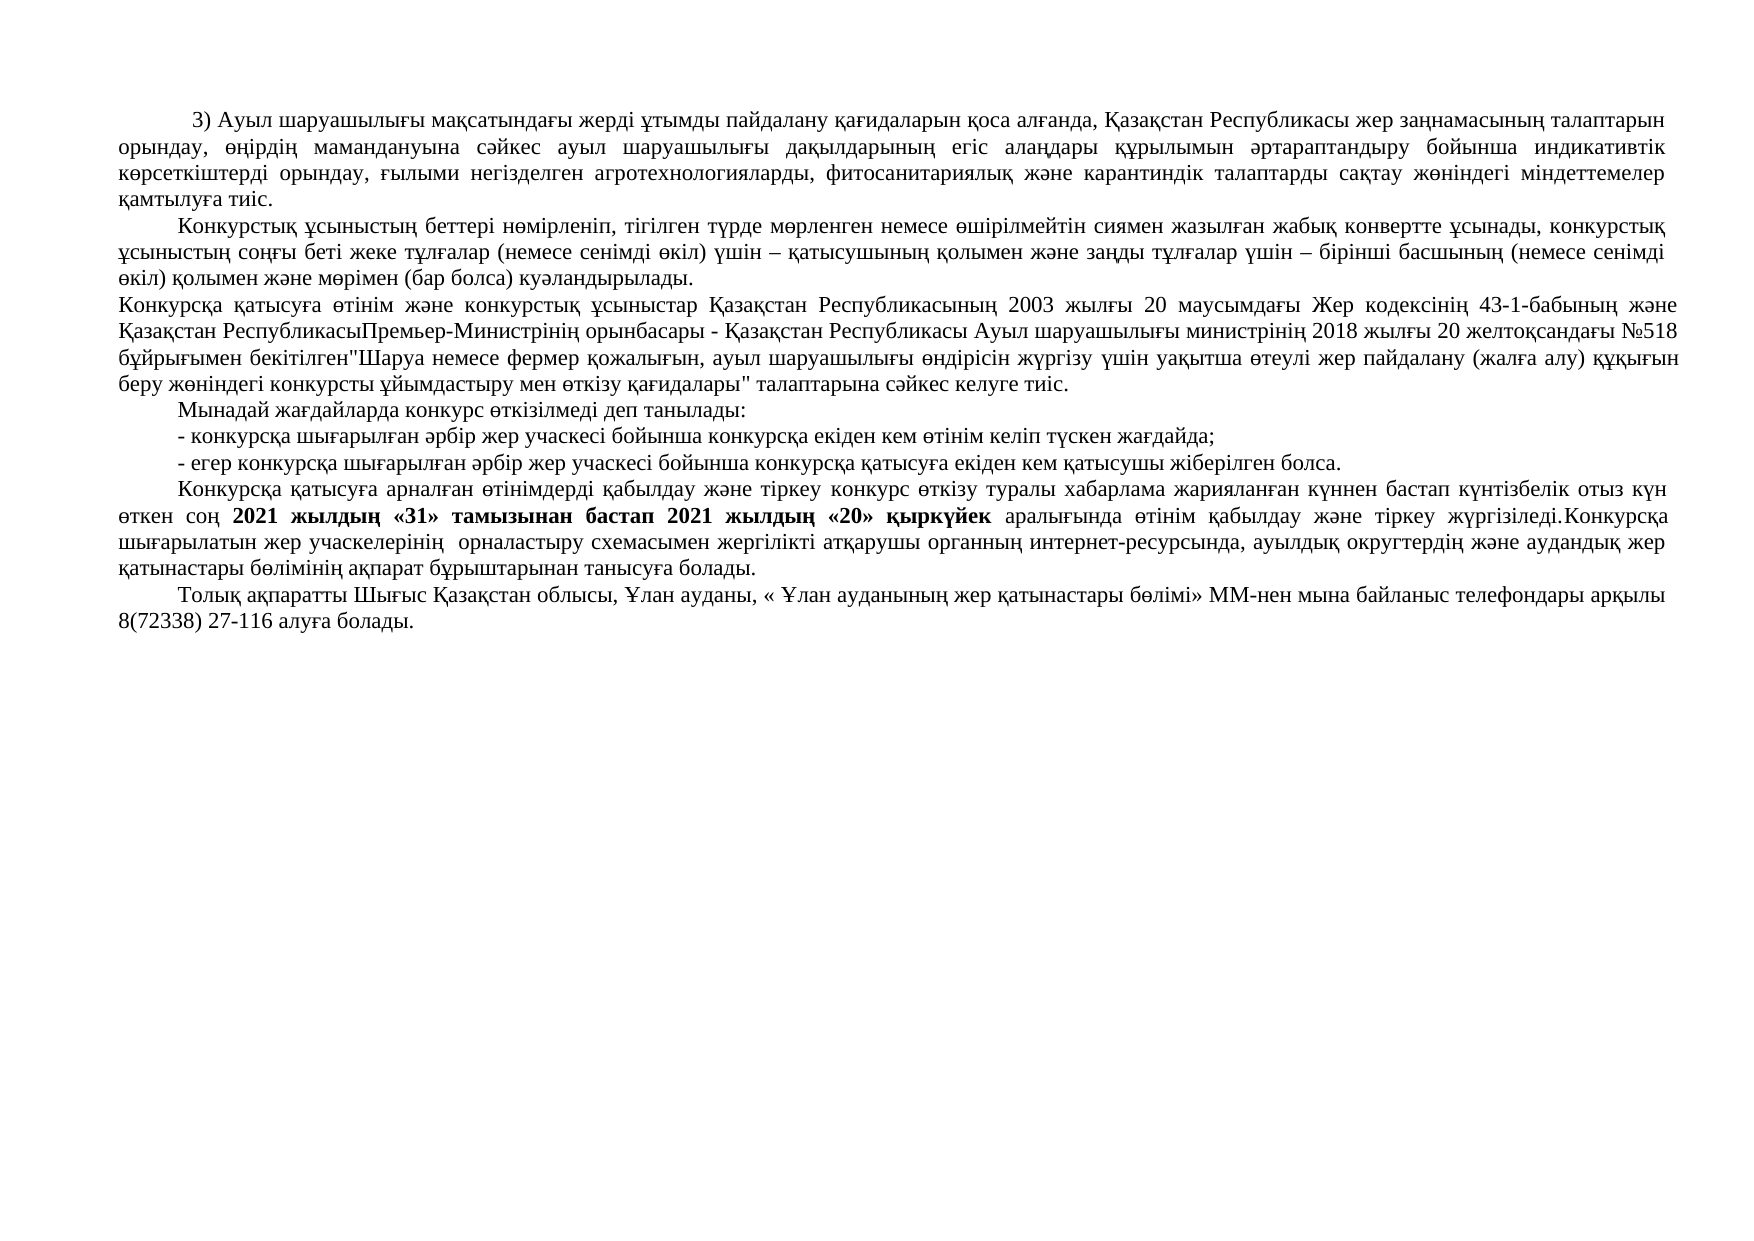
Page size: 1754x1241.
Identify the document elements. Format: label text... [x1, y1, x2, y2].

text Мынадай жағдайларда конкурс өткізілмеді деп танылады: [118, 396, 1668, 423]
text - конкурсқа шығарылған әрбір жер учаскесі бойынша конкурсқа екіден кем өтінім келіп түскен жағдайда; [118, 423, 1668, 449]
text Конкурстық ұсыныстың беттері нөмірленіп, тігілген түрде мөрленген немесе өшірілмейтін сиямен жазылған жабық конвертте ұсынады, конкурстық ұсыныстың соңғы беті жеке тұлғалар (немесе сенімді өкіл) үшін – қатысушының қолымен және заңды тұлғалар үшін – бірінші басшының (немесе сенімді өкіл) қолымен және мөрімен (бар болса) куәландырылады. [118, 212, 1668, 291]
text 3) Ауыл шаруашылығы мақсатындағы жерді ұтымды пайдалану қағидаларын қоса алғанда, Қазақстан Республикасы жер заңнамасының талаптарын орындау, өңірдің мамандануына сәйкес ауыл шаруашылығы дақылдарының егіс алаңдары құрылымын әртараптандыру бойынша индикативтік көрсеткіштерді орындау, ғылыми негізделген агротехнологияларды, фитосанитариялық және карантиндік талаптарды сақтау жөніндегі міндеттемелер қамтылуға тиіс. [118, 106, 1668, 212]
text Толық ақпаратты Шығыс Қазақстан облысы, Ұлан ауданы, « Ұлан ауданының жер қатынастары бөлімі» ММ-нен мына байланыс телефондары арқылы 8(72338) 27-116 алуға болады. [118, 581, 1668, 633]
text Конкурсқа қатысуға өтінім және конкурстық ұсыныстар Қазақстан Республикасының 2003 жылғы 20 маусымдағы Жер кодексінің 43-1-бабының және Қазақстан РеспубликасыПремьер-Министрінің орынбасары - Қазақстан Республикасы Ауыл шаруашылығы министрінің 2018 жылғы 20 желтоқсандағы №518 бұйрығымен бекітілген"Шаруа немесе фермер қожалығын, ауыл шаруашылығы өндірісін жүргізу үшін уақытша өтеулі жер пайдалану (жалға алу) құқығын беру жөніндегі конкурсты ұйымдастыру мен өткізу қағидалары" талаптарына сәйкес келуге тиіс. [118, 291, 1680, 396]
text - егер конкурсқа шығарылған әрбір жер учаскесі бойынша конкурсқа қатысуға екіден кем қатысушы жіберілген болса. [118, 449, 1668, 475]
text Конкурсқа қатысуға арналған өтінімдерді қабылдау және тіркеу конкурс өткізу туралы хабарлама жарияланған күннен бастап күнтізбелік отыз күн өткен соң 2021 жылдың «31» тамызынан бастап 2021 жылдың «20» қыркүйек аралығында өтінім қабылдау және тіркеу жүргізіледі.Конкурсқа шығарылатын жер учаскелерінің орналастыру схемасымен жергілікті атқарушы органның интернет-ресурсында, ауылдық округтердің және аудандық жер қатынастары бөлімінің ақпарат бұрыштарынан танысуға болады. [118, 475, 1668, 581]
